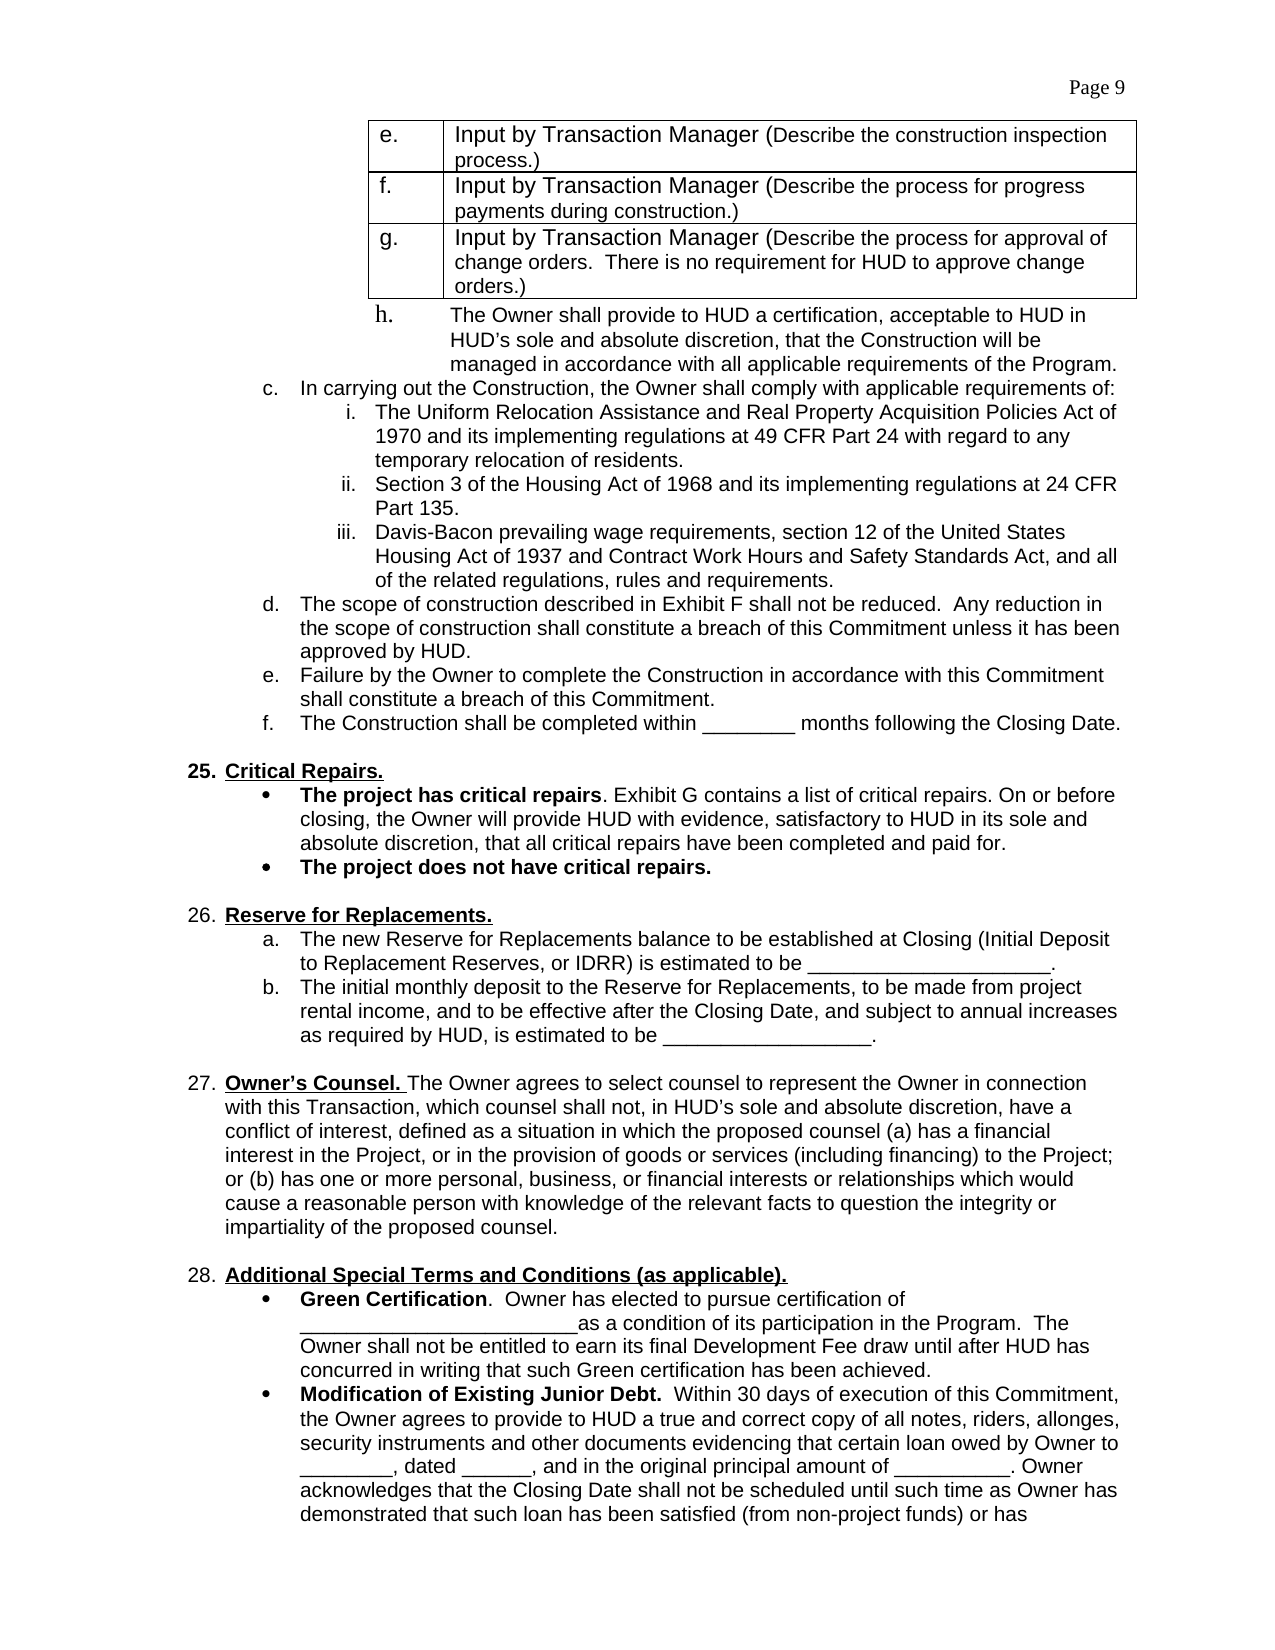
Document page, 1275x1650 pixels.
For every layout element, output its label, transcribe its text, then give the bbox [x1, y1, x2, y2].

list Critical Repairs. [187, 759, 1125, 783]
subtitle The Owner shall provide to HUD a certification, acceptable to HUD in HUD’s sole and absolute discretion, that the Construction will be managed in accordance with all applicable requirements of the Program. [375, 299, 1125, 376]
subtitle Green Certification. Owner has elected to pursue certification of ________________________as a condition of its participation in the Program. The Owner shall not be entitled to earn its final Development Fee draw until after HUD has concurred in writing that such Green certification has been achieved. [262, 1286, 1125, 1382]
subtitle Failure by the Owner to complete the Construction in accordance with this Commitment shall constitute a breach of this Commitment. [262, 663, 1125, 711]
list The initial monthly deposit to the Reserve for Replacements, to be made from project rental income, and to be effective after the Closing Date, and subject to annual increases as required by HUD, is estimated to be __________________. [262, 975, 1125, 1047]
table_cell g. [369, 224, 443, 298]
list Owner’s Counsel. The Owner agrees to select counsel to represent the Owner in connection with this Transaction, which counsel shall not, in HUD’s sole and absolute discretion, have a conflict of interest, defined as a situation in which the proposed counsel (a) has a financial interest in the Project, or in the provision of goods or services (including financing) to the Project; or (b) has one or more personal, business, or financial interests or relationships which would cause a reasonable person with knowledge of the relevant facts to question the integrity or impartiality of the proposed counsel. [187, 1071, 1125, 1238]
table_cell Input by Transaction Manager (Describe the construction inspection process.) [444, 121, 1136, 171]
list The new Reserve for Replacements balance to be established at Closing (Initial Deposit to Replacement Reserves, or IDRR) is estimated to be _____________________. [262, 927, 1125, 975]
table_cell f. [369, 173, 443, 223]
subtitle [262, 1382, 1125, 1526]
subtitle Davis-Bacon prevailing wage requirements, section 12 of the United States Housing Act of 1937 and Contract Work Hours and Safety Standards Act, and all of the related regulations, rules and requirements. [356, 519, 1125, 591]
table_cell e. [369, 121, 443, 171]
subtitle The Uniform Relocation Assistance and Real Property Acquisition Policies Act of 1970 and its implementing regulations at 49 CFR Part 24 with regard to any temporary relocation of residents. [356, 400, 1125, 472]
table_cell Input by Transaction Manager (Describe the process for approval of change orders. There is no requirement for HUD to approve change orders.) [444, 224, 1136, 298]
list Reserve for Replacements. [187, 903, 1125, 927]
list The Construction shall be completed within ________ months following the Closing Date. [262, 711, 1125, 735]
subtitle Section 3 of the Housing Act of 1968 and its implementing regulations at 24 CFR Part 135. [356, 472, 1125, 519]
list The project does not have critical repairs. [262, 855, 1125, 879]
subtitle In carrying out the Construction, the Owner shall comply with applicable requirements of: [262, 376, 1125, 400]
subtitle The scope of construction described in Exhibit F shall not be reduced. Any reduction in the scope of construction shall constitute a breach of this Commitment unless it has been approved by HUD. [262, 591, 1125, 663]
list The project has critical repairs. Exhibit G contains a list of critical repairs. On or before closing, the Owner will provide HUD with evidence, satisfactory to HUD in its sole and absolute discretion, that all critical repairs have been completed and paid for. [262, 783, 1125, 855]
table_cell Input by Transaction Manager (Describe the process for progress payments during construction.) [444, 173, 1136, 223]
list Additional Special Terms and Conditions (as applicable). [187, 1262, 1125, 1286]
